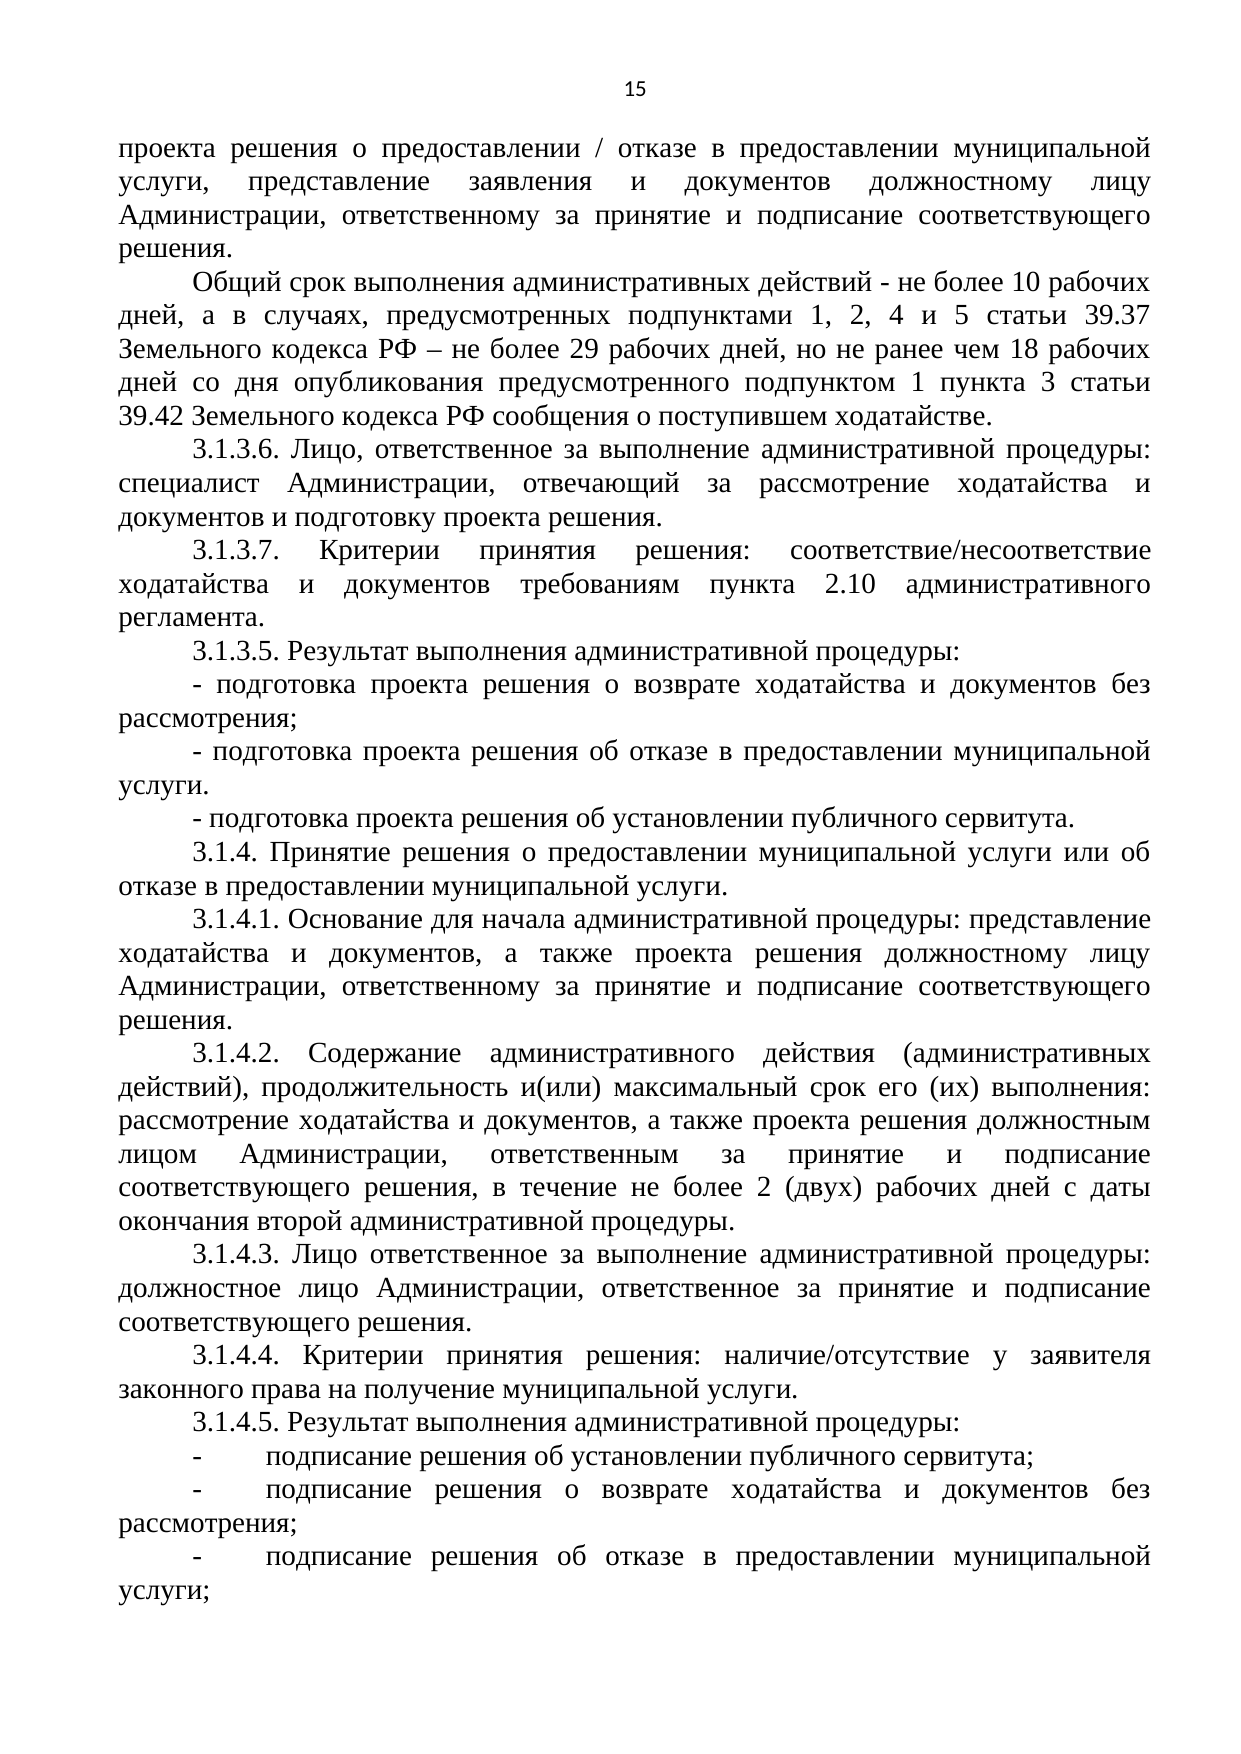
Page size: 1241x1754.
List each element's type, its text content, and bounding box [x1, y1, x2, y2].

text 3.1.4.1. Основание для начала административной процедуры: представление ходатайства и документов, а также проекта решения должностному лицу Администрации, ответственному за принятие и подписание соответствующего решения. [118, 901, 1152, 1035]
text 3.1.4.4. Критерии принятия решения: наличие/отсутствие у заявителя законного права на получение муниципальной услуги. [118, 1337, 1152, 1404]
text 3.1.3.5. Результат выполнения административной процедуры: [118, 633, 1152, 666]
text 3.1.3.7. Критерии принятия решения: соответствие/несоответствие ходатайства и документов требованиям пункта 2.10 административного регламента. [118, 532, 1152, 633]
text 3.1.4. Принятие решения о предоставлении муниципальной услуги или об отказе в предоставлении муниципальной услуги. [118, 834, 1152, 901]
text - подписание решения об установлении публичного сервитута; [118, 1438, 1152, 1471]
text - подготовка проекта решения об отказе в предоставлении муниципальной услуги. [118, 733, 1152, 801]
text - подписание решения об отказе в предоставлении муниципальной услуги; [118, 1538, 1152, 1606]
text - подготовка проекта решения о возврате ходатайства и документов без рассмотрения; [118, 666, 1152, 733]
text 3.1.4.3. Лицо ответственное за выполнение административной процедуры: должностное лицо Администрации, ответственное за принятие и подписание соответствующего решения. [118, 1237, 1152, 1337]
text 3.1.3.6. Лицо, ответственное за выполнение административной процедуры: специалист Администрации, отвечающий за рассмотрение ходатайства и документов и подготовку проекта решения. [118, 432, 1152, 532]
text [118, 130, 1152, 264]
text - подписание решения о возврате ходатайства и документов без рассмотрения; [118, 1471, 1152, 1538]
text Общий срок выполнения административных действий - не более 10 рабочих дней, а в случаях, предусмотренных подпунктами 1, 2, 4 и 5 статьи 39.37 Земельного кодекса РФ – не более 29 рабочих дней, но не ранее чем 18 рабочих дней со дня опубликования предусмотренного подпунктом 1 пункта 3 статьи 39.42 Земельного кодекса РФ сообщения о поступившем ходатайстве. [118, 264, 1152, 432]
text 3.1.4.5. Результат выполнения административной процедуры: [118, 1404, 1152, 1438]
text - подготовка проекта решения об установлении публичного сервитута. [118, 801, 1152, 834]
text 3.1.4.2. Содержание административного действия (административных действий), продолжительность и(или) максимальный срок его (их) выполнения: рассмотрение ходатайства и документов, а также проекта решения должностным лицом Администрации, ответственным за принятие и подписание соответствующего решения, в течение не более 2 (двух) рабочих дней с даты окончания второй административной процедуры. [118, 1035, 1152, 1237]
